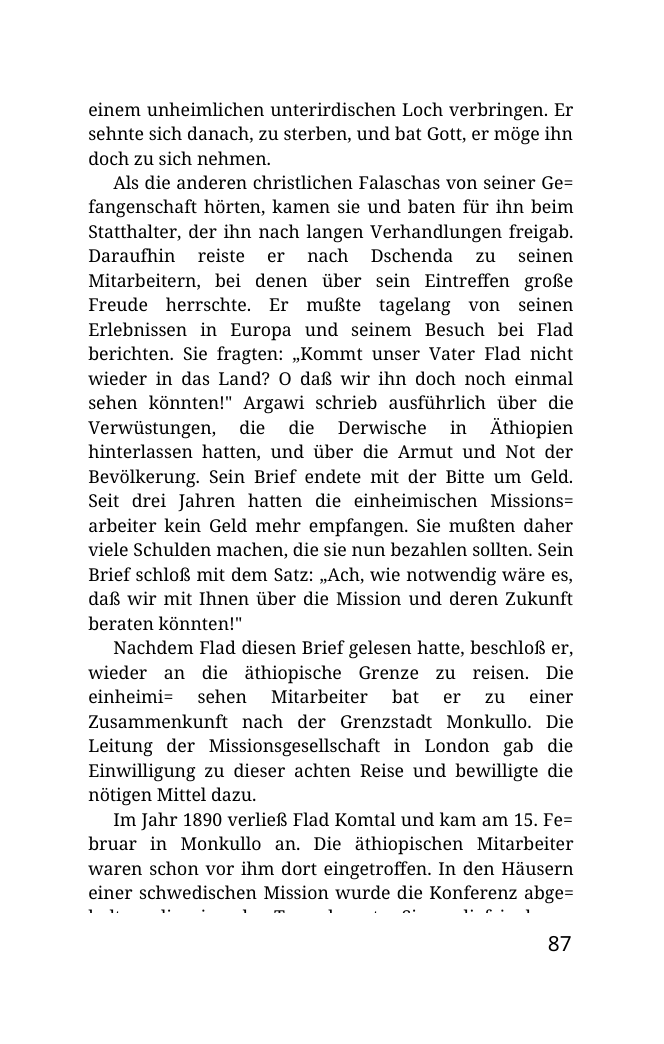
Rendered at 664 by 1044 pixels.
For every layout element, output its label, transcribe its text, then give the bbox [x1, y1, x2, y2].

text einem unheimlichen unterirdischen Loch verbringen. Er sehnte sich danach, zu sterben, und bat Gott, er möge ihn doch zu sich nehmen. [88, 96, 574, 170]
text Im Jahr 1890 verließ Flad Komtal und kam am 15. Fe= bruar in Monkullo an. Die äthiopischen Mitarbeiter waren schon vor ihm dort eingetroffen. In den Häusern einer schwedischen Mission wurde die Konferenz abge= halten, die vierzehn Tage dauerte. Sie verlief in herz= licher Gemeinschaft. Die Angelegenheiten der Mission [88, 806, 574, 913]
text 87 [548, 935, 572, 956]
text Als die anderen christlichen Falaschas von seiner Ge= fangenschaft hörten, kamen sie und baten für ihn beim Statthalter, der ihn nach langen Verhandlungen freigab. Daraufhin reiste er nach Dschenda zu seinen Mitarbeitern, bei denen über sein Eintreffen große Freude herrschte. Er mußte tagelang von seinen Erlebnissen in Europa und seinem Besuch bei Flad berichten. Sie fragten: „Kommt unser Vater Flad nicht wieder in das Land? O daß wir ihn doch noch einmal sehen könnten!" Argawi schrieb ausführlich über die Verwüstungen, die die Derwische in Äthiopien hinterlassen hatten, und über die Armut und Not der Bevölkerung. Sein Brief endete mit der Bitte um Geld. Seit drei Jahren hatten die einheimischen Missions= arbeiter kein Geld mehr empfangen. Sie mußten daher viele Schulden machen, die sie nun bezahlen sollten. Sein Brief schloß mit dem Satz: „Ach, wie notwendig wäre es, daß wir mit Ihnen über die Mission und deren Zukunft beraten könnten!" [88, 170, 574, 635]
text Nachdem Flad diesen Brief gelesen hatte, beschloß er, wieder an die äthiopische Grenze zu reisen. Die einheimi= sehen Mitarbeiter bat er zu einer Zusammenkunft nach der Grenzstadt Monkullo. Die Leitung der Missionsgesellschaft in London gab die Einwilligung zu dieser achten Reise und bewilligte die nötigen Mittel dazu. [88, 635, 574, 806]
